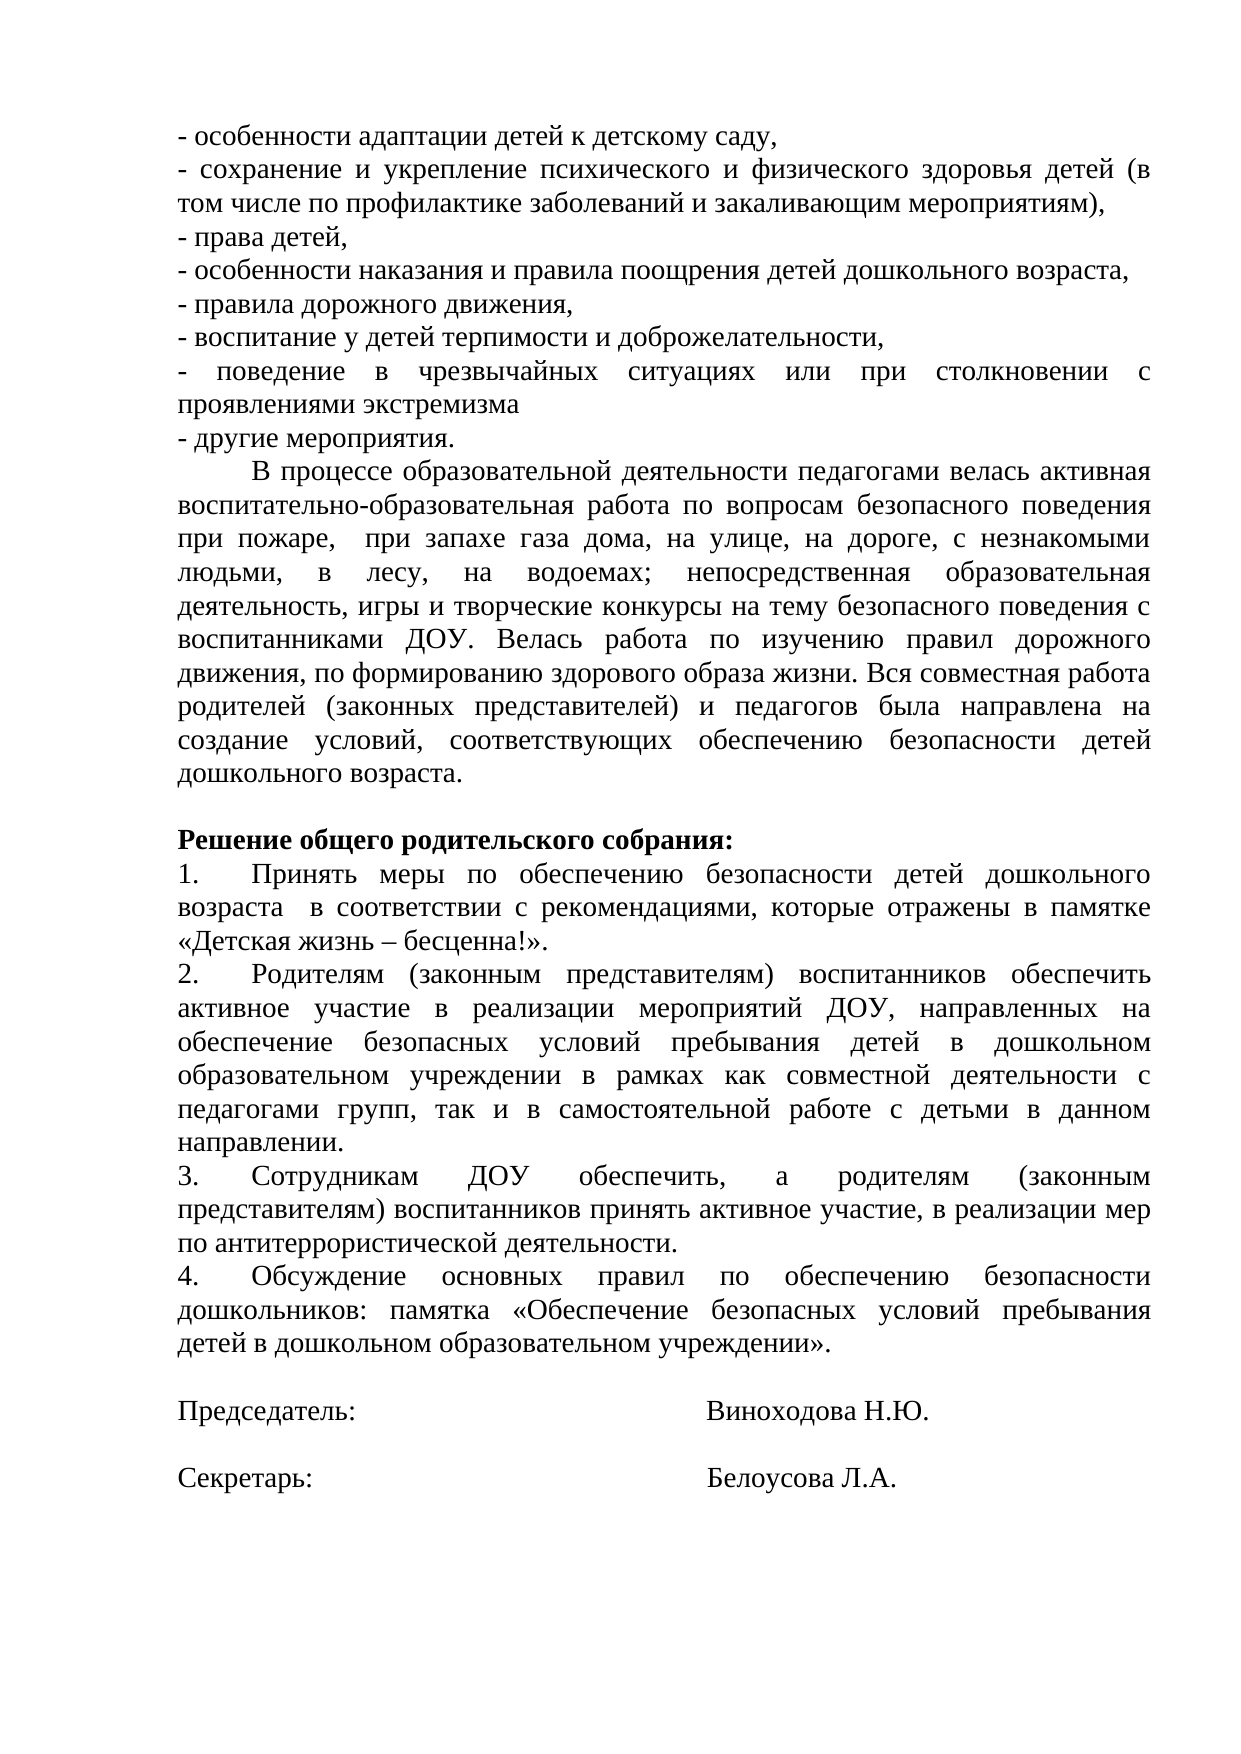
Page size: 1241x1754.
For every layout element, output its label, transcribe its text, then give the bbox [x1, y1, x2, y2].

list Родителям (законным представителям) воспитанников обеспечить активное участие в реализации мероприятий ДОУ, направленных на обеспечение безопасных условий пребывания детей в дошкольном образовательном учреждении в рамках как совместной деятельности с педагогами групп, так и в самостоятельной работе с детьми в данном направлении. [177, 957, 1152, 1158]
text В процессе образовательной деятельности педагогами велась активная воспитательно-образовательная работа по вопросам безопасного поведения при пожаре, при запахе газа дома, на улице, на дороге, с незнакомыми людьми, в лесу, на водоемах; непосредственная образовательная деятельность, игры и творческие конкурсы на тему безопасного поведения с воспитанниками ДОУ. Велась работа по изучению правил дорожного движения, по формированию здорового образа жизни. Вся совместная работа родителей (законных представителей) и педагогов была направлена на создание условий, соответствующих обеспечению безопасности детей дошкольного возраста. [177, 453, 1152, 789]
text - сохранение и укрепление психического и физического здоровья детей (в том числе по профилактике заболеваний и закаливающим мероприятиям), [177, 152, 1152, 219]
text Решение общего родительского собрания: [177, 822, 1152, 856]
text - особенности адаптации детей к детскому саду, [177, 118, 1152, 152]
text - другие мероприятия. [177, 420, 1152, 453]
text - особенности наказания и правила поощрения детей дошкольного возраста, [177, 252, 1152, 286]
text - права детей, [177, 219, 1152, 252]
list Принять меры по обеспечению безопасности детей дошкольного возраста в соответствии с рекомендациями, которые отражены в памятке «Детская жизнь – бесценна!». [177, 856, 1152, 957]
text - правила дорожного движения, [177, 286, 1152, 319]
text - поведение в чрезвычайных ситуациях или при столкновении с проявлениями экстремизма [177, 353, 1152, 420]
list Обсуждение основных правил по обеспечению безопасности дошкольников: памятка «Обеспечение безопасных условий пребывания детей в дошкольном образовательном учреждении». [177, 1258, 1152, 1359]
list Сотрудникам ДОУ обеспечить, а родителям (законным представителям) воспитанников принять активное участие, в реализации мер по антитеррористической деятельности. [177, 1158, 1152, 1258]
text - воспитание у детей терпимости и доброжелательности, [177, 319, 1152, 353]
text Председатель: Виноходова Н.Ю. [177, 1393, 1152, 1426]
text Секретарь: Белоусова Л.А. [177, 1460, 1152, 1493]
